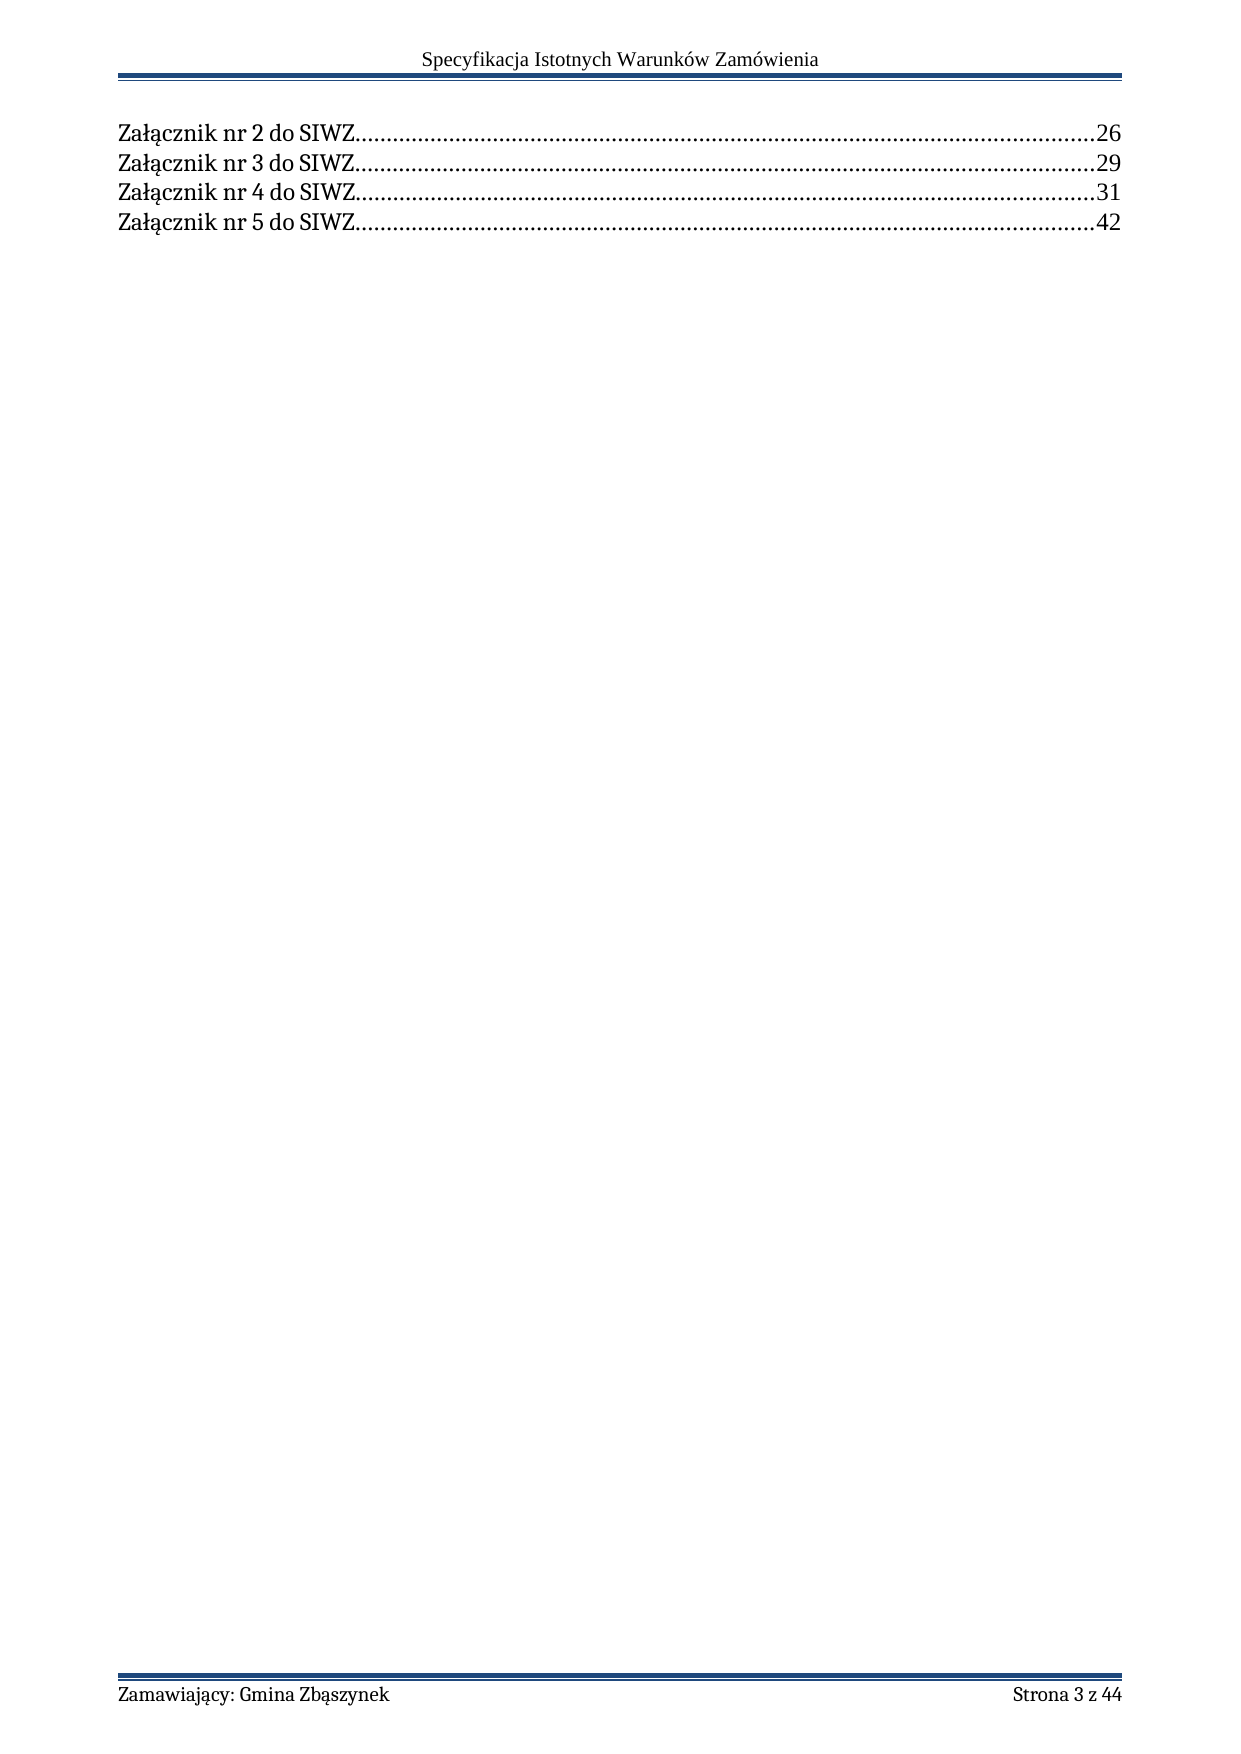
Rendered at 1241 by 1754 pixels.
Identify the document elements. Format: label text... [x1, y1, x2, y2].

text Załącznik nr 4 do SIWZ 31 [118, 177, 1122, 207]
text Załącznik nr 2 do SIWZ 26 [118, 118, 1122, 148]
text Załącznik nr 5 do SIWZ 42 [118, 207, 1122, 236]
text Załącznik nr 3 do SIWZ 29 [118, 148, 1122, 177]
